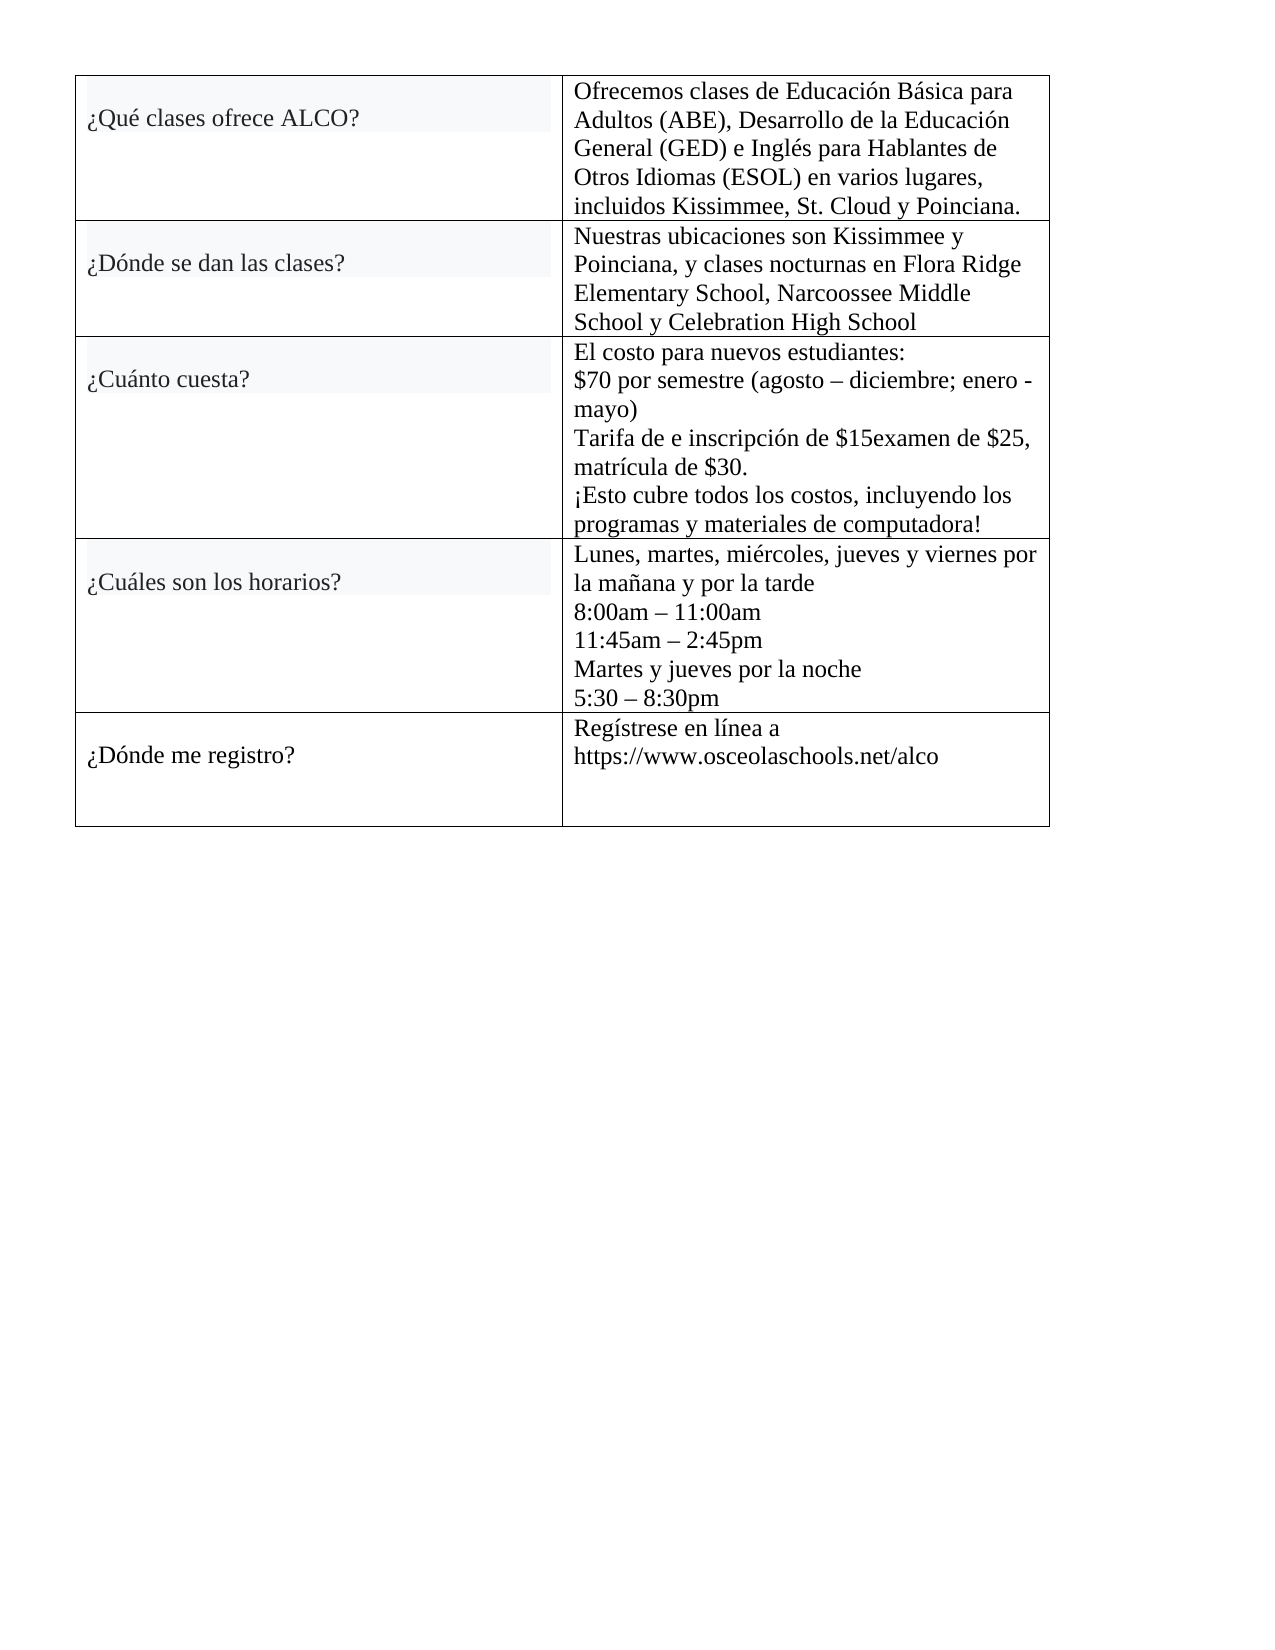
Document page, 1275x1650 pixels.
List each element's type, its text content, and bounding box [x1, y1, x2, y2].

table_cell ¿Dónde se dan las clases? [76, 221, 562, 336]
table_cell ¿Cuánto cuesta? [76, 337, 562, 538]
table_cell Regístrese en línea a https://www.osceolaschools.net/alco [563, 713, 1049, 826]
table_cell El costo para nuevos estudiantes: $70 por semestre (agosto – diciembre; enero - mayo) Tarifa de e inscripción de $15examen de $25, matrícula de $30. ¡Esto cubre todos los costos, incluyendo los programas y materiales de computadora! [563, 337, 1049, 538]
table_cell Nuestras ubicaciones son Kissimmee y Poinciana, y clases nocturnas en Flora Ridge Elementary School, Narcoossee Middle School y Celebration High School [563, 221, 1049, 336]
table_cell Lunes, martes, miércoles, jueves y viernes por la mañana y por la tarde 8:00am – 11:00am 11:45am – 2:45pm Martes y jueves por la noche 5:30 – 8:30pm [563, 539, 1049, 712]
table_header Ofrecemos clases de Educación Básica para Adultos (ABE), Desarrollo de la Educación General (GED) e Inglés para Hablantes de Otros Idiomas (ESOL) en varios lugares, incluidos Kissimmee, St. Cloud y Poinciana. [563, 76, 1049, 220]
table_header ¿Qué clases ofrece ALCO? [76, 76, 562, 220]
table_cell ¿Cuáles son los horarios? [76, 539, 562, 712]
table_cell ¿Dónde me registro? [76, 713, 562, 826]
